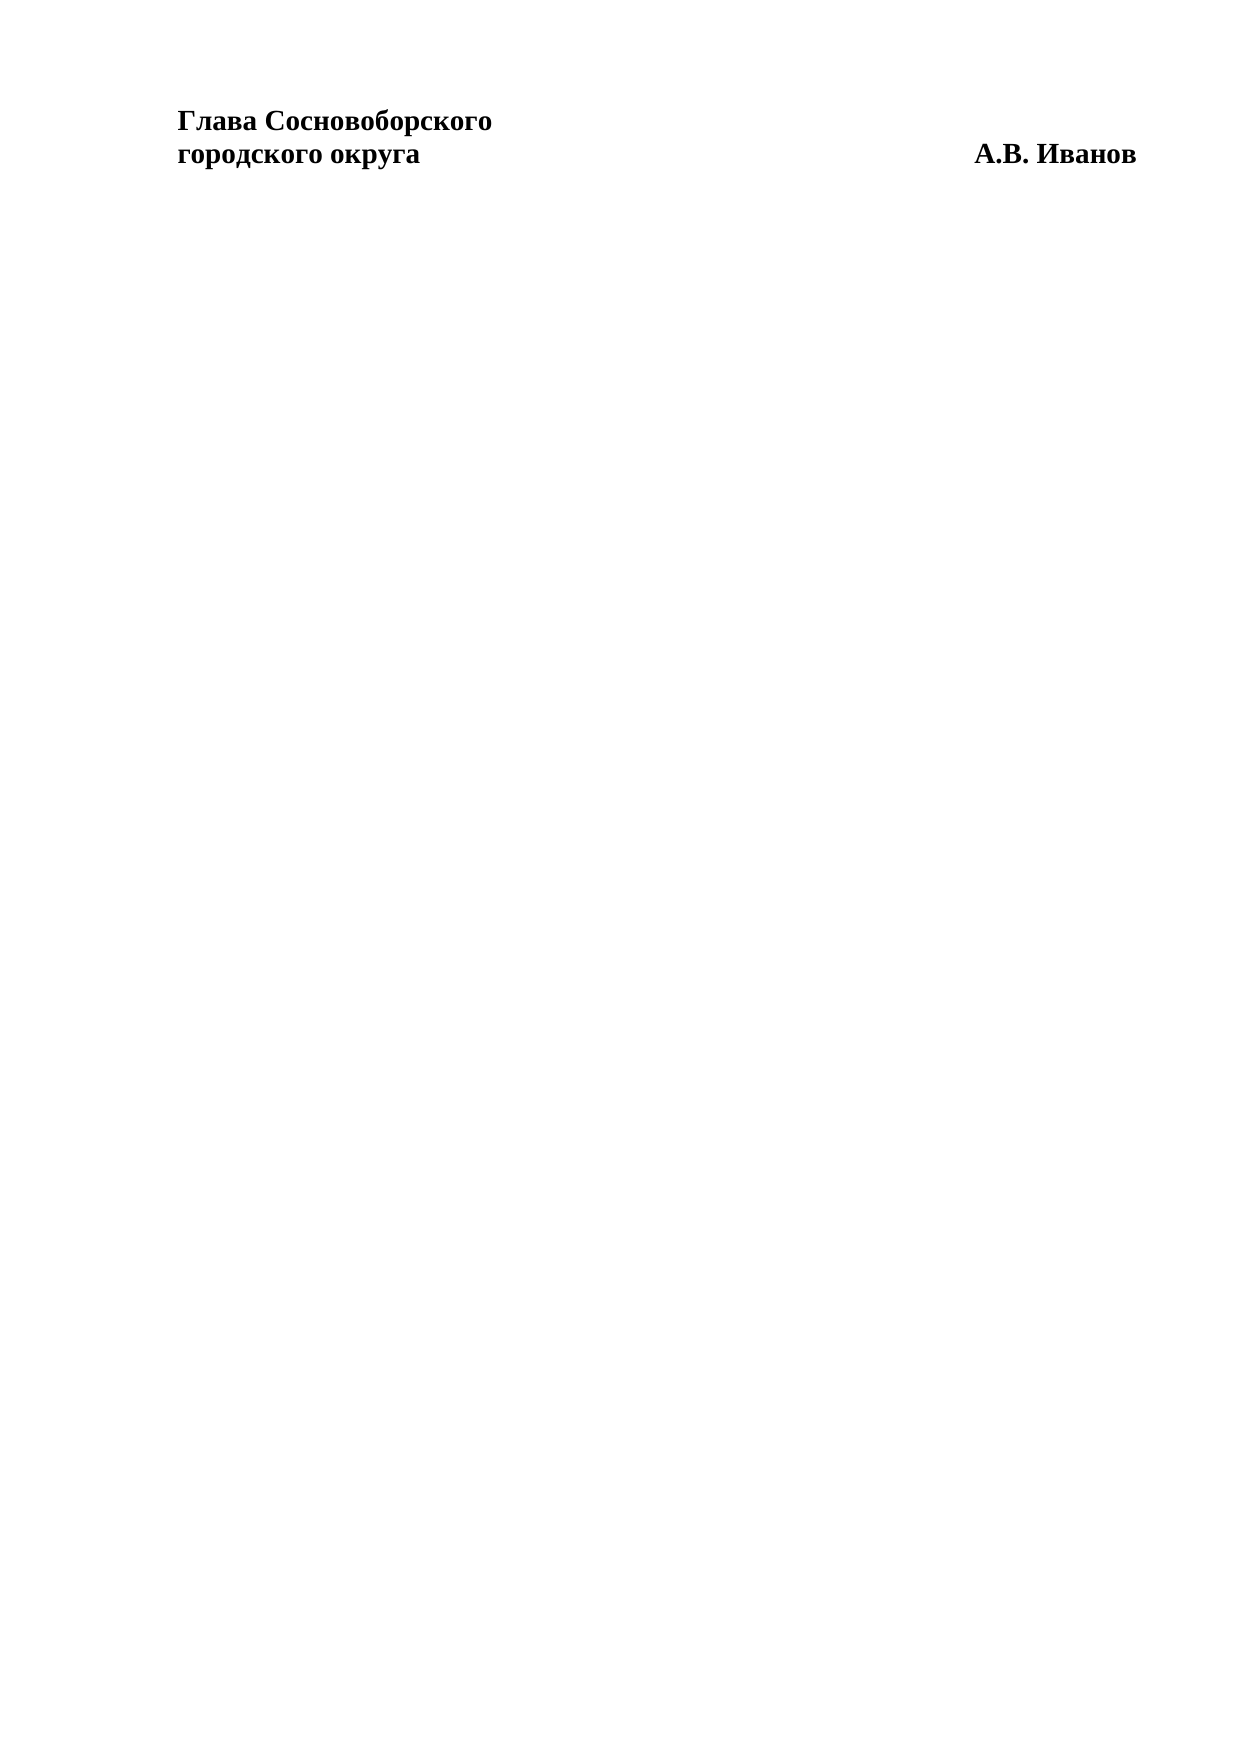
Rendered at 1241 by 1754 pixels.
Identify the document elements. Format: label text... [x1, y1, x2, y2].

text городского округа А.В. Иванов [177, 136, 1152, 170]
text Глава Сосновоборского [177, 103, 1152, 136]
